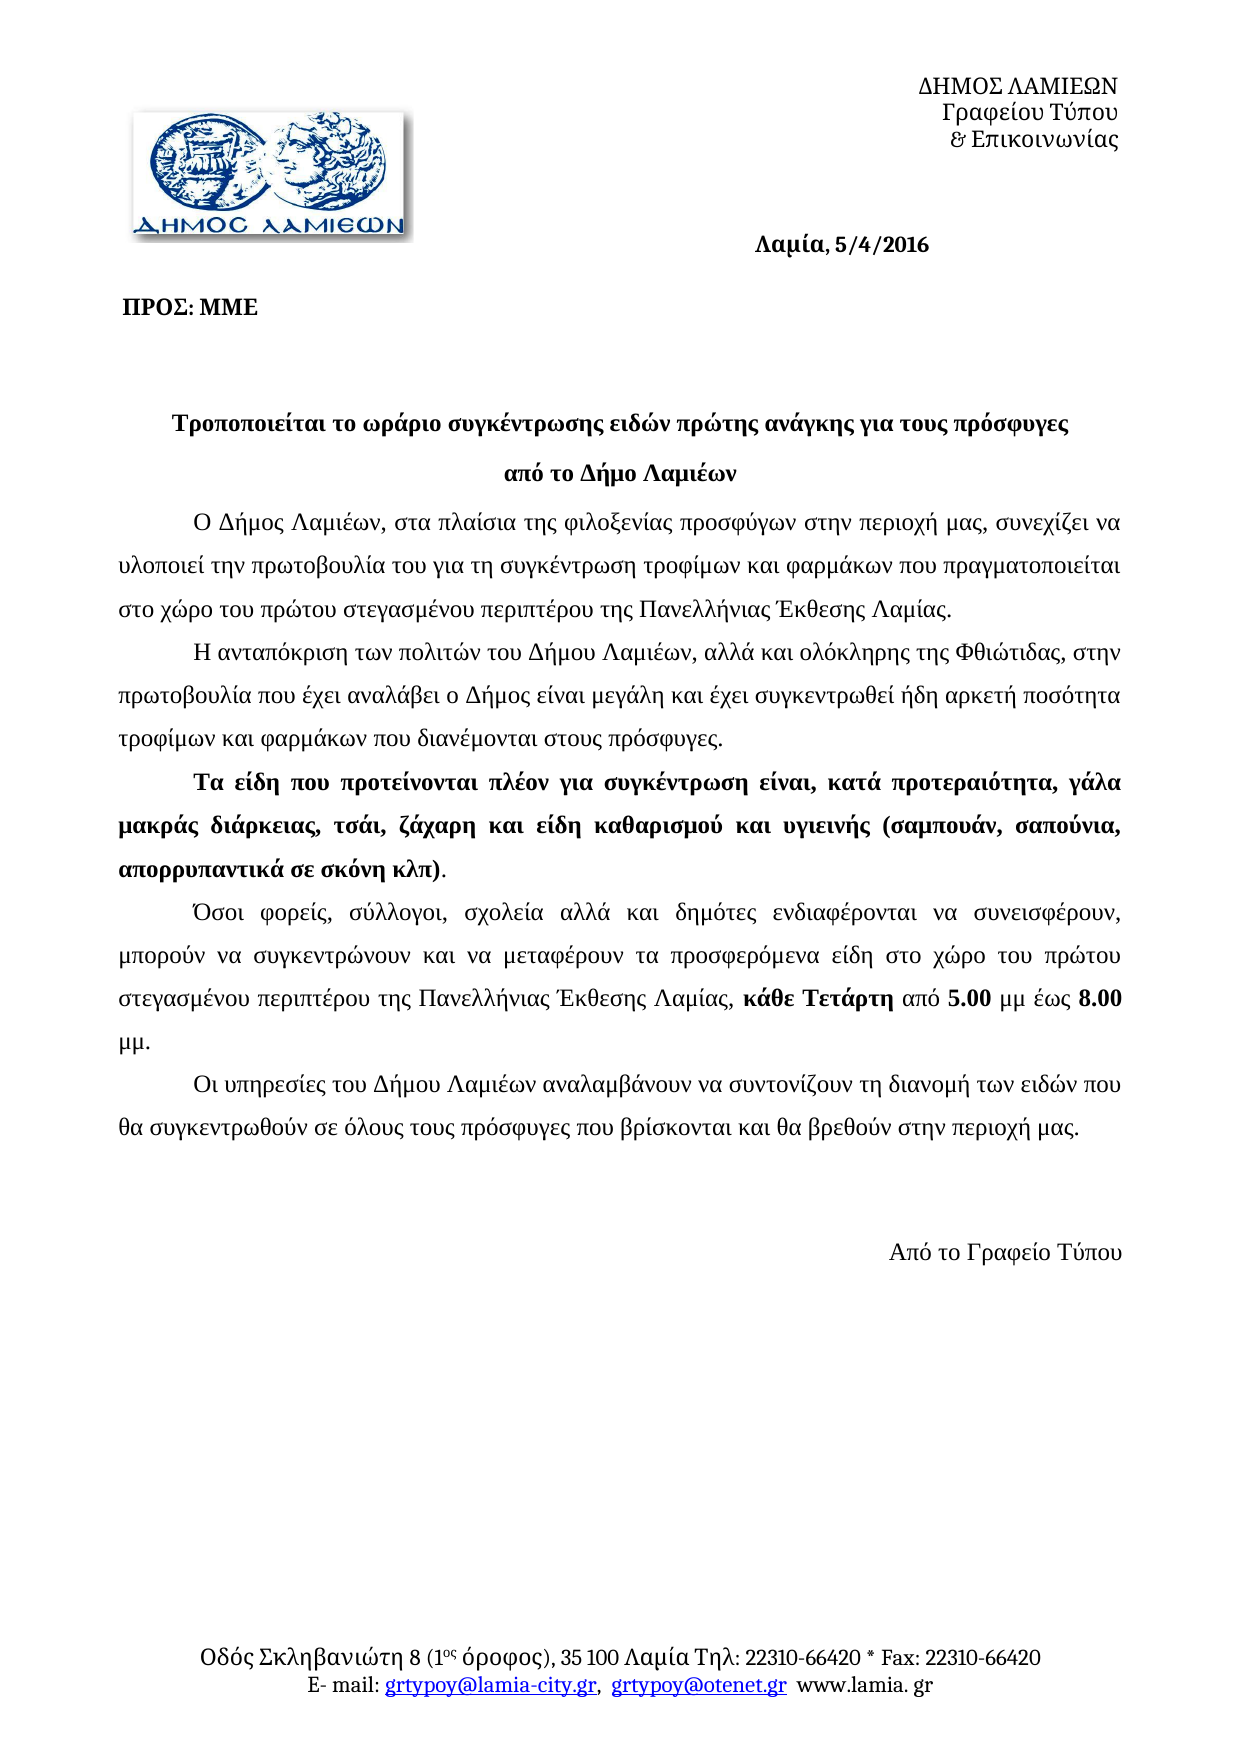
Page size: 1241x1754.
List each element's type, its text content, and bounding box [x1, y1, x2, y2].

table_header ΔΗΜΟΣ ΛΑΜΙΕΩΝ Γραφείου Τύπου & Επικοινωνίας Λαμία, 5/4/2016 [555, 74, 1129, 321]
text Οι υπηρεσίες του Δήμου Λαμιέων αναλαμβάνουν να συντονίζουν τη διανομή των ειδών που θα συγκεντρωθούν σε όλους τους πρόσφυγες που βρίσκονται και θα βρεθούν στην περιοχή μας. [118, 1069, 1122, 1141]
text Από το Γραφείο Τύπου [118, 1237, 1122, 1266]
picture [122, 100, 414, 243]
text Η ανταπόκριση των πολιτών του Δήμου Λαμιέων, αλλά και ολόκληρης της Φθιώτιδας, στην πρωτοβουλία που έχει αναλάβει ο Δήμος είναι μεγάλη και έχει συγκεντρωθεί ήδη αρκετή ποσότητα τροφίμων και φαρμάκων που διανέμονται στους πρόσφυγες. [118, 637, 1122, 753]
text Όσοι φορείς, σύλλογοι, σχολεία αλλά και δημότες ενδιαφέρονται να συνεισφέρουν, μπορούν να συγκεντρώνουν και να μεταφέρουν τα προσφερόμενα είδη στο χώρο του πρώτου στεγασμένου περιπτέρου της Πανελλήνιας Έκθεσης Λαμίας, κάθε Τετάρτη από 5.00 μμ έως 8.00 μμ. [118, 897, 1122, 1055]
text από το Δήμο Λαμιέων [118, 458, 1122, 487]
table_header ΠΡΟΣ: ΜΜΕ [111, 74, 554, 321]
text Τροποποιείται το ωράριο συγκέντρωσης ειδών πρώτης ανάγκης για τους πρόσφυγες [118, 408, 1122, 437]
text Τα είδη που προτείνονται πλέον για συγκέντρωση είναι, κατά προτεραιότητα, γάλα μακράς διάρκειας, τσάι, ζάχαρη και είδη καθαρισμού και υγιεινής (σαμπουάν, σαπούνια, απορρυπαντικά σε σκόνη κλπ). [118, 767, 1122, 882]
text Ο Δήμος Λαμιέων, στα πλαίσια της φιλοξενίας προσφύγων στην περιοχή μας, συνεχίζει να υλοποιεί την πρωτοβουλία του για τη συγκέντρωση τροφίμων και φαρμάκων που πραγματοποιείται στο χώρο του πρώτου στεγασμένου περιπτέρου της Πανελλήνιας Έκθεσης Λαμίας. [118, 507, 1122, 622]
